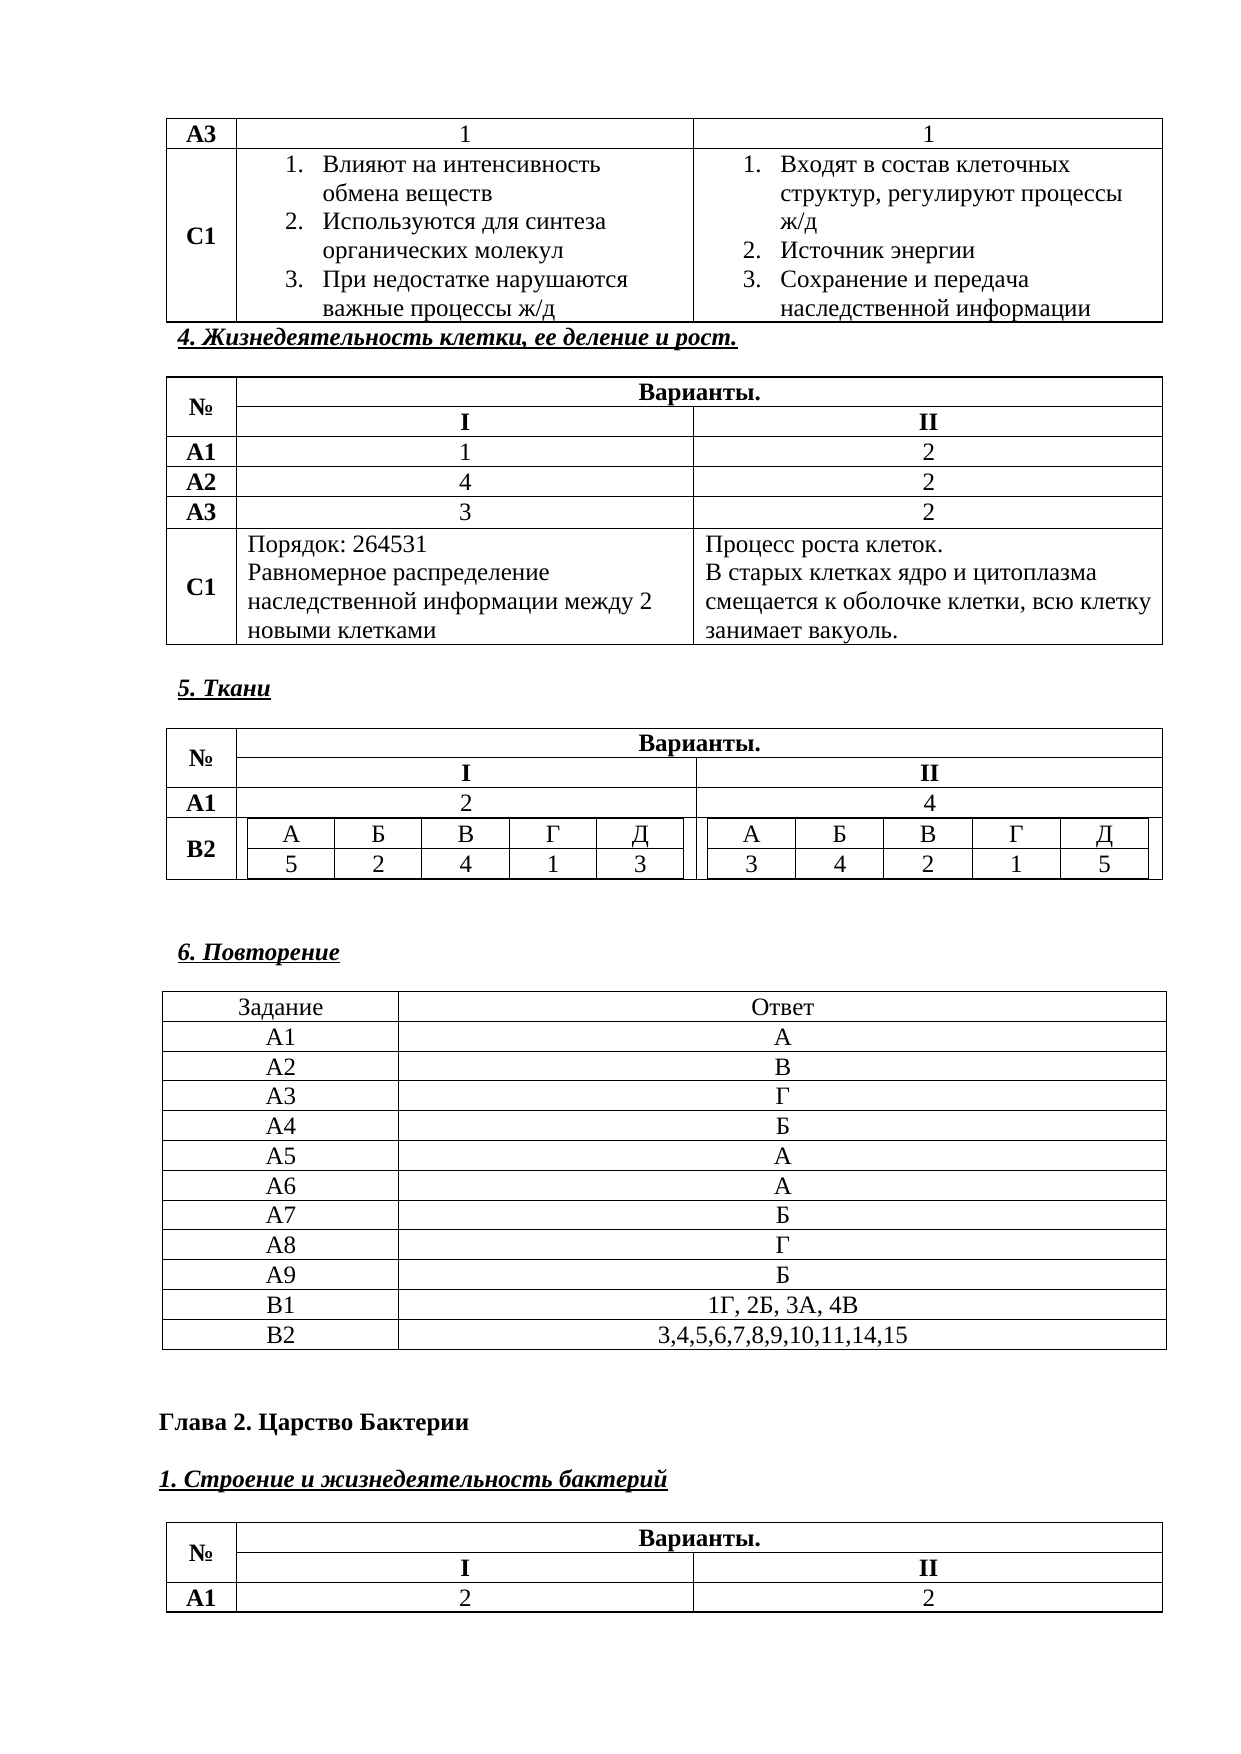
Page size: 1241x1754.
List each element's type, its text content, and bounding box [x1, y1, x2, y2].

table_cell [708, 819, 795, 848]
table_cell Б [399, 1201, 1166, 1229]
table_cell 1 [237, 437, 693, 466]
table_cell [510, 819, 596, 848]
table_cell Входят в состав клеточных структур, регулируют процессы ж/д Источник энергии Сохранение и передача наследственной информации [694, 149, 1162, 321]
table_cell [335, 849, 421, 878]
text 1. Строение и жизнедеятельность бактерий [158, 1464, 1152, 1493]
table_header Ответ [399, 992, 1166, 1021]
table_cell 2 [694, 467, 1162, 496]
text 6. Повторение [177, 937, 1152, 966]
table_cell II [694, 407, 1162, 436]
table_cell С1 [167, 529, 236, 644]
table_cell [248, 819, 334, 848]
table_cell Г [399, 1230, 1166, 1259]
table_cell [422, 849, 509, 878]
table_cell В2 [167, 818, 236, 878]
text 4. Жизнедеятельность клетки, ее деление и рост. [177, 323, 1152, 351]
table_cell [796, 819, 883, 848]
table_cell [708, 849, 795, 878]
table_header Задание [163, 992, 398, 1021]
table_cell А3 [167, 497, 236, 528]
table_cell [973, 819, 1060, 848]
table_cell [1061, 819, 1148, 848]
table_cell А1 [167, 1583, 236, 1611]
table_cell А5 [163, 1141, 398, 1170]
table_cell [335, 819, 421, 848]
table_cell 2 [694, 1583, 1162, 1611]
table_cell 1Г, 2Б, 3А, 4В [399, 1290, 1166, 1319]
table_cell [884, 819, 972, 848]
table_cell А7 [163, 1201, 398, 1229]
table_cell I [237, 1553, 693, 1582]
table_cell I [237, 758, 696, 787]
table_cell 4 [237, 467, 693, 496]
table_cell А4 [163, 1111, 398, 1140]
table_cell А [399, 1171, 1166, 1199]
table_cell [1149, 818, 1162, 878]
table_cell [884, 849, 972, 878]
table_cell А6 [163, 1171, 398, 1199]
table_cell А [399, 1022, 1166, 1051]
table_cell А3 [163, 1081, 398, 1110]
table_cell [422, 819, 509, 848]
table_cell А [399, 1141, 1166, 1170]
table_header № [167, 1523, 236, 1582]
table_cell I [237, 407, 693, 436]
table_cell С1 [167, 149, 236, 321]
table_cell II [697, 758, 1162, 787]
table_cell [796, 849, 883, 878]
table_cell 2 [237, 1583, 693, 1611]
table_cell [597, 819, 683, 848]
table_cell [510, 849, 596, 878]
table_header Варианты. [237, 1523, 1162, 1552]
table_cell Влияют на интенсивность обмена веществ Используются для синтеза органических молекул При недостатке нарушаются важные процессы ж/д [237, 149, 693, 321]
text 5. Ткани [177, 673, 1152, 702]
table_cell А3 [167, 119, 236, 148]
table_cell А2 [163, 1052, 398, 1080]
table_cell 2 [694, 437, 1162, 466]
table_cell [973, 849, 1060, 878]
table_cell 2 [237, 788, 696, 817]
table_cell 2 [694, 497, 1162, 528]
table_cell [1061, 849, 1148, 878]
table_cell В1 [163, 1290, 398, 1319]
table_cell 1 [694, 119, 1162, 148]
table_header № [167, 729, 236, 787]
table_header № [167, 378, 236, 436]
table_cell А1 [163, 1022, 398, 1051]
table_cell Порядок: 264531 Равномерное распределение наследственной информации между 2 новыми клетками [237, 529, 693, 644]
table_header Варианты. [237, 378, 1162, 406]
table_cell В2 [163, 1320, 398, 1348]
table_cell В [399, 1052, 1166, 1080]
table_cell А9 [163, 1260, 398, 1289]
table_cell Г [399, 1081, 1166, 1110]
table_cell 3 [237, 497, 693, 528]
table_cell А1 [167, 437, 236, 466]
table_cell 4 [697, 788, 1162, 817]
table_cell [697, 818, 707, 878]
table_cell А8 [163, 1230, 398, 1259]
table_cell [248, 849, 334, 878]
table_cell Процесс роста клеток. В старых клетках ядро и цитоплазма смещается к оболочке клетки, всю клетку занимает вакуоль. [694, 529, 1162, 644]
text Глава 2. Царство Бактерии [158, 1407, 1152, 1436]
table_cell [684, 818, 696, 878]
table_cell А2 [167, 467, 236, 496]
table_cell А1 [167, 788, 236, 817]
table_cell 1 [237, 119, 693, 148]
table_cell [237, 818, 247, 878]
table_cell Б [399, 1111, 1166, 1140]
table_cell Б [399, 1260, 1166, 1289]
table_cell II [694, 1553, 1162, 1582]
table_header Варианты. [237, 729, 1162, 757]
table_cell [597, 849, 683, 878]
table_cell 3,4,5,6,7,8,9,10,11,14,15 [399, 1320, 1166, 1348]
